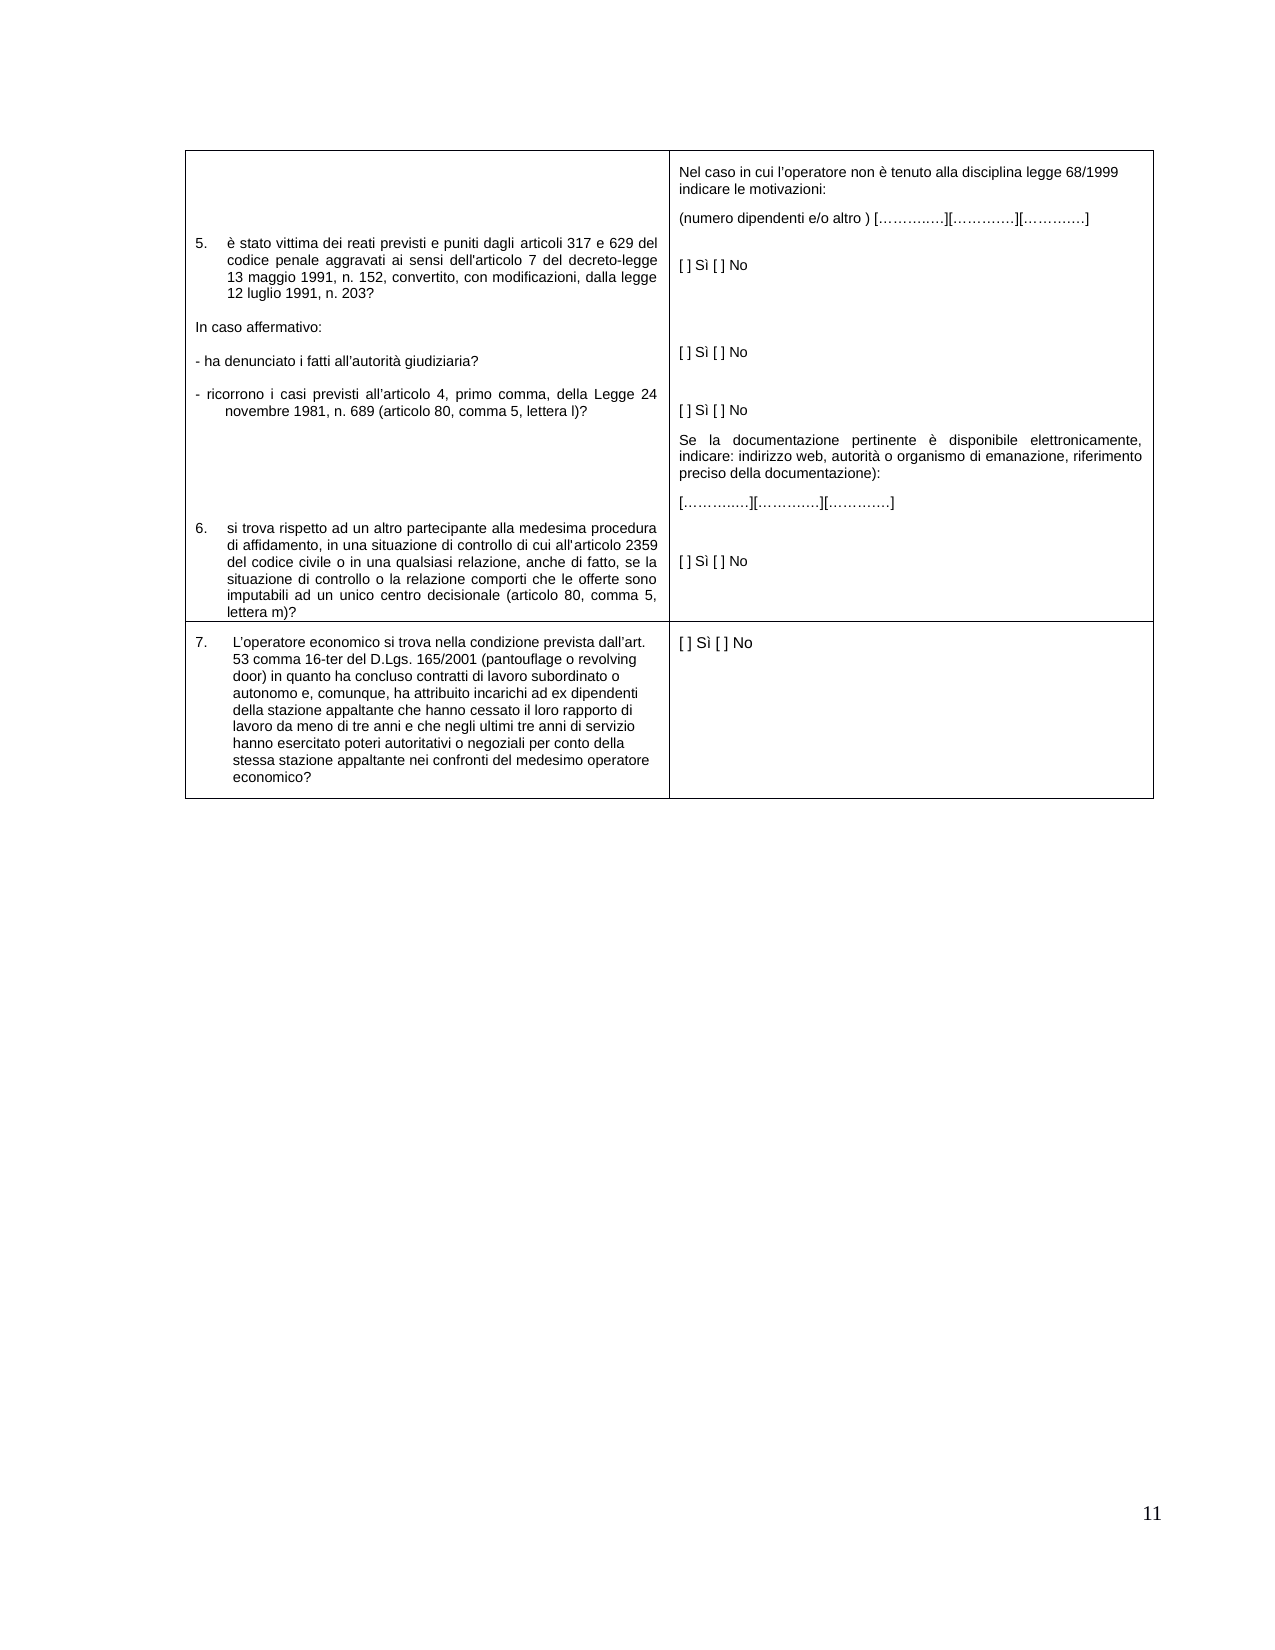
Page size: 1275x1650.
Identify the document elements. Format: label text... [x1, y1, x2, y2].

table_cell [ ] Sì [ ] No [670, 622, 1153, 798]
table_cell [670, 151, 1153, 621]
table_cell L’operatore economico si trova nella condizione prevista dall’art. 53 comma 16-ter del D.Lgs. 165/2001 (pantouflage o revolving door) in quanto ha concluso contratti di lavoro subordinato o autonomo e, comunque, ha attribuito incarichi ad ex dipendenti della stazione appaltante che hanno cessato il loro rapporto di lavoro da meno di tre anni e che negli ultimi tre anni di servizio hanno esercitato poteri autoritativi o negoziali per conto della stessa stazione appaltante nei confronti del medesimo operatore economico? [186, 622, 669, 798]
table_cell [186, 151, 669, 621]
